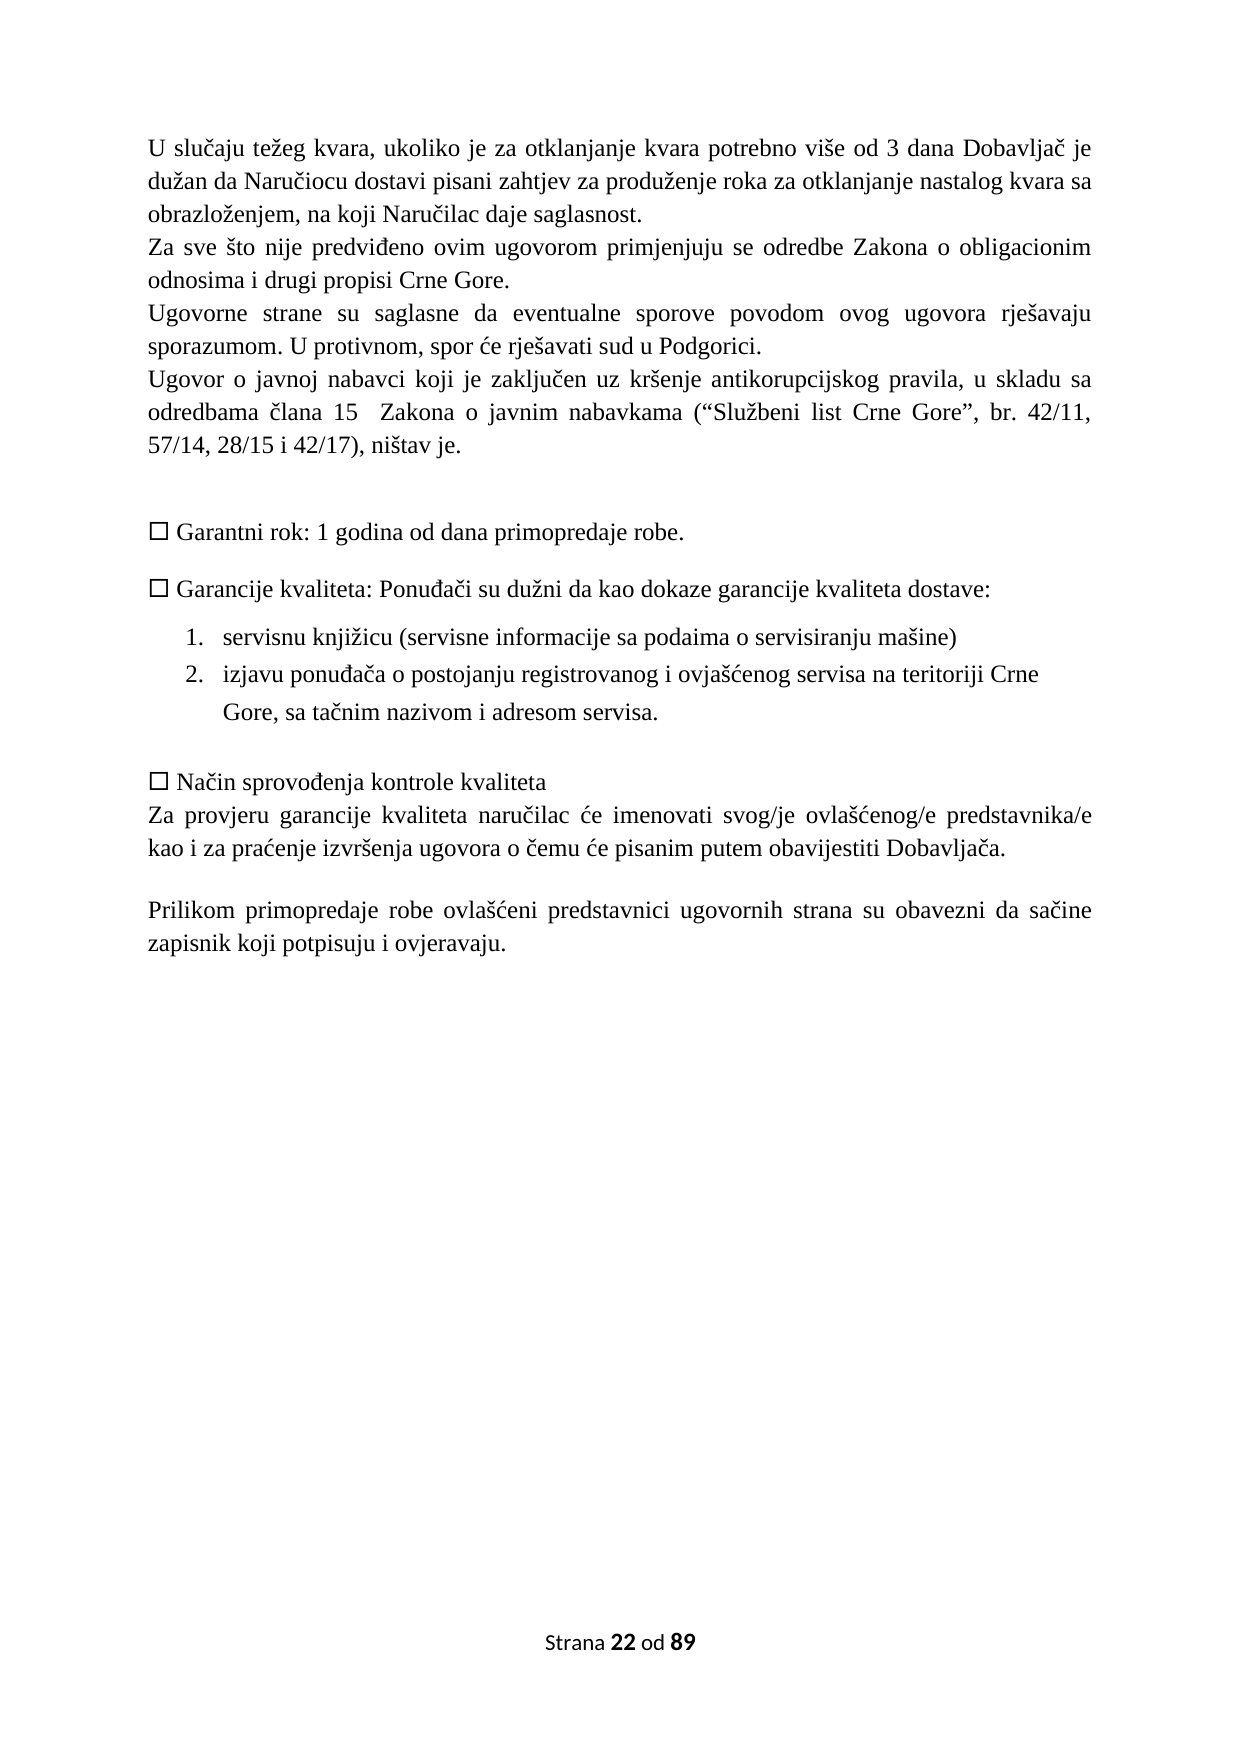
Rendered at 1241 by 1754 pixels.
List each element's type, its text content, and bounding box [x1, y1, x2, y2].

text Za provjeru garancije kvaliteta naručilac će imenovati svog/je ovlašćenog/e predstavnika/e kao i za praćenje izvršenja ugovora o čemu će pisanim putem obavijestiti Dobavljača. [148, 800, 1093, 862]
text Ugovor o javnoj nabavci koji je zaključen uz kršenje antikorupcijskog pravila, u skladu sa odredbama člana 15 Zakona o javnim nabavkama (“Službeni list Crne Gore”, br. 42/11, 57/14, 28/15 i 42/17), ništav je. [148, 364, 1093, 459]
text Za sve što nije predviđeno ovim ugovorom primjenjuju se odredbe Zakona o obligacionim odnosima i drugi propisi Crne Gore. [148, 232, 1093, 294]
text Prilikom primopredaje robe ovlašćeni predstavnici ugovornih strana su obavezni da sačine zapisnik koji potpisuju i ovjeravaju. [148, 895, 1093, 957]
text U slučaju težeg kvara, ukoliko je za otklanjanje kvara potrebno više od 3 dana Dobavljač je dužan da Naručiocu dostavi pisani zahtjev za produženje roka za otklanjanje nastalog kvara sa obrazloženjem, na koji Naručilac daje saglasnost. [148, 133, 1093, 228]
list izjavu ponuđača o postojanju registrovanog i ovjašćenog servisa na teritoriji Crne Gore, sa tačnim nazivom i adresom servisa. [185, 651, 1093, 726]
text Način sprovođenja kontrole kvaliteta [148, 767, 1093, 796]
text Garantni rok: 1 godina od dana primopredaje robe. [148, 517, 1093, 546]
text Garancije kvaliteta: Ponuđači su dužni da kao dokaze garancije kvaliteta dostave: [148, 574, 1093, 603]
text Ugovorne strane su saglasne da eventualne sporove povodom ovog ugovora rješavaju sporazumom. U protivnom, spor će rješavati sud u Podgorici. [148, 298, 1093, 360]
list servisnu knjižicu (servisne informacije sa podaima o servisiranju mašine) [185, 613, 1093, 651]
